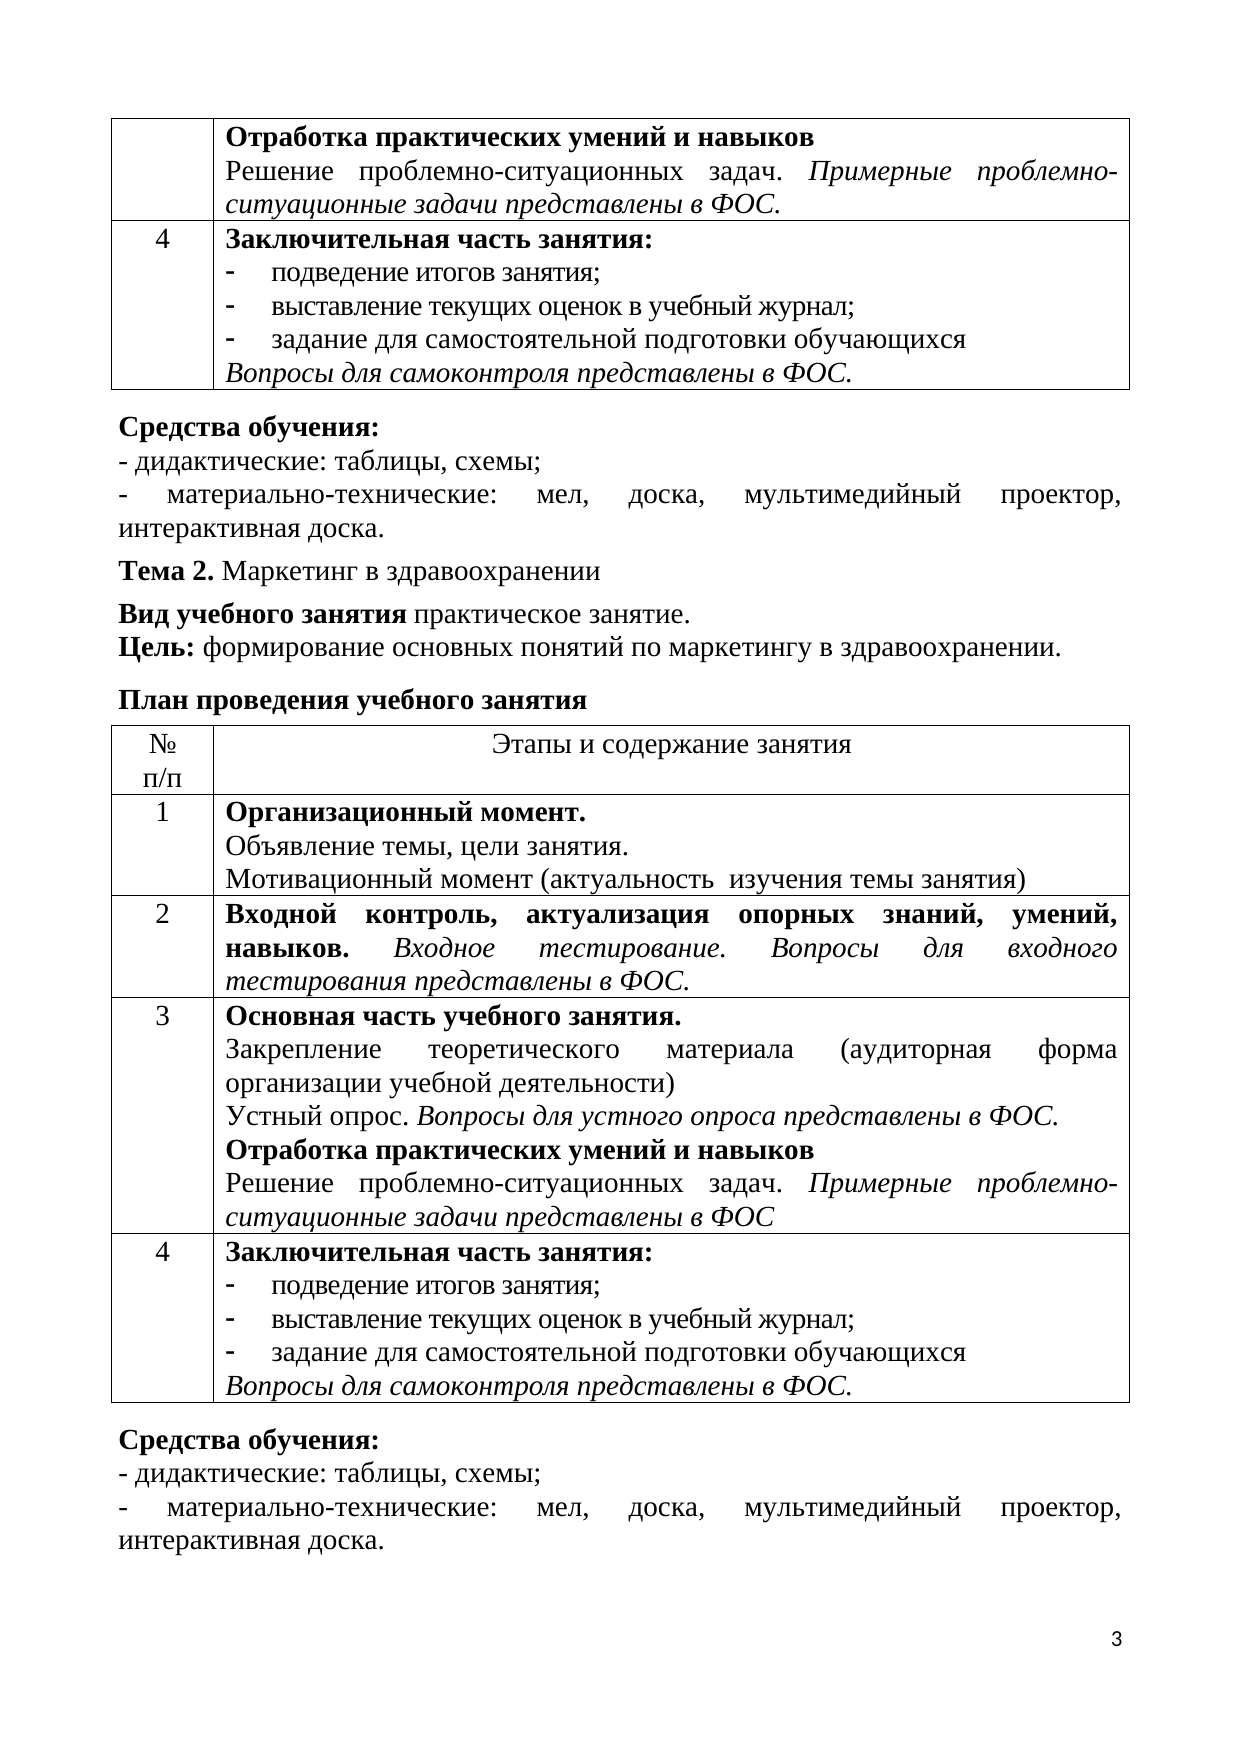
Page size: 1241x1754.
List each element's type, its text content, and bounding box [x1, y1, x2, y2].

table_cell 4 [112, 221, 213, 389]
table_cell Основная часть учебного занятия. Закрепление теоретического материала (аудиторная форма организации учебной деятельности) Устный опрос. Вопросы для устного опроса представлены в ФОС. Отработка практических умений и навыков Решение проблемно-ситуационных задач. Примерные проблемно-ситуационные задачи представлены в ФОС [214, 998, 1129, 1233]
table_cell 1 [112, 795, 213, 895]
text Вид учебного занятия практическое занятие. [118, 596, 1122, 629]
table_cell Заключительная часть занятия: подведение итогов занятия; выставление текущих оценок в учебный журнал; задание для самостоятельной подготовки обучающихся Вопросы для самоконтроля представлены в ФОС. [214, 221, 1129, 389]
table_cell 4 [112, 1234, 213, 1402]
table_cell 2 [112, 896, 213, 997]
text Средства обучения: [118, 1422, 1122, 1455]
text Средства обучения: [118, 409, 1122, 443]
table_header № п/п [112, 726, 213, 793]
table_cell 3 [112, 998, 213, 1233]
table_cell Организационный момент. Объявление темы, цели занятия. Мотивационный момент (актуальность изучения темы занятия) [214, 795, 1129, 895]
text - материально-технические: мел, доска, мультимедийный проектор, интерактивная доска. [118, 476, 1122, 543]
text План проведения учебного занятия [118, 682, 1122, 716]
text Цель: формирование основных понятий по маркетингу в здравоохранении. [118, 629, 1122, 663]
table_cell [214, 119, 1129, 220]
table_cell 3 [112, 119, 213, 220]
text - материально-технические: мел, доска, мультимедийный проектор, интерактивная доска. [118, 1489, 1122, 1556]
text - дидактические: таблицы, схемы; [118, 1455, 1122, 1489]
table_cell Входной контроль, актуализация опорных знаний, умений, навыков. Входное тестирование. Вопросы для входного тестирования представлены в ФОС. [214, 896, 1129, 997]
text - дидактические: таблицы, схемы; [118, 443, 1122, 476]
table_header Этапы и содержание занятия [214, 726, 1129, 793]
table_cell Заключительная часть занятия: подведение итогов занятия; выставление текущих оценок в учебный журнал; задание для самостоятельной подготовки обучающихся Вопросы для самоконтроля представлены в ФОС. [214, 1234, 1129, 1402]
text Тема 2. Маркетинг в здравоохранении [118, 553, 1122, 586]
